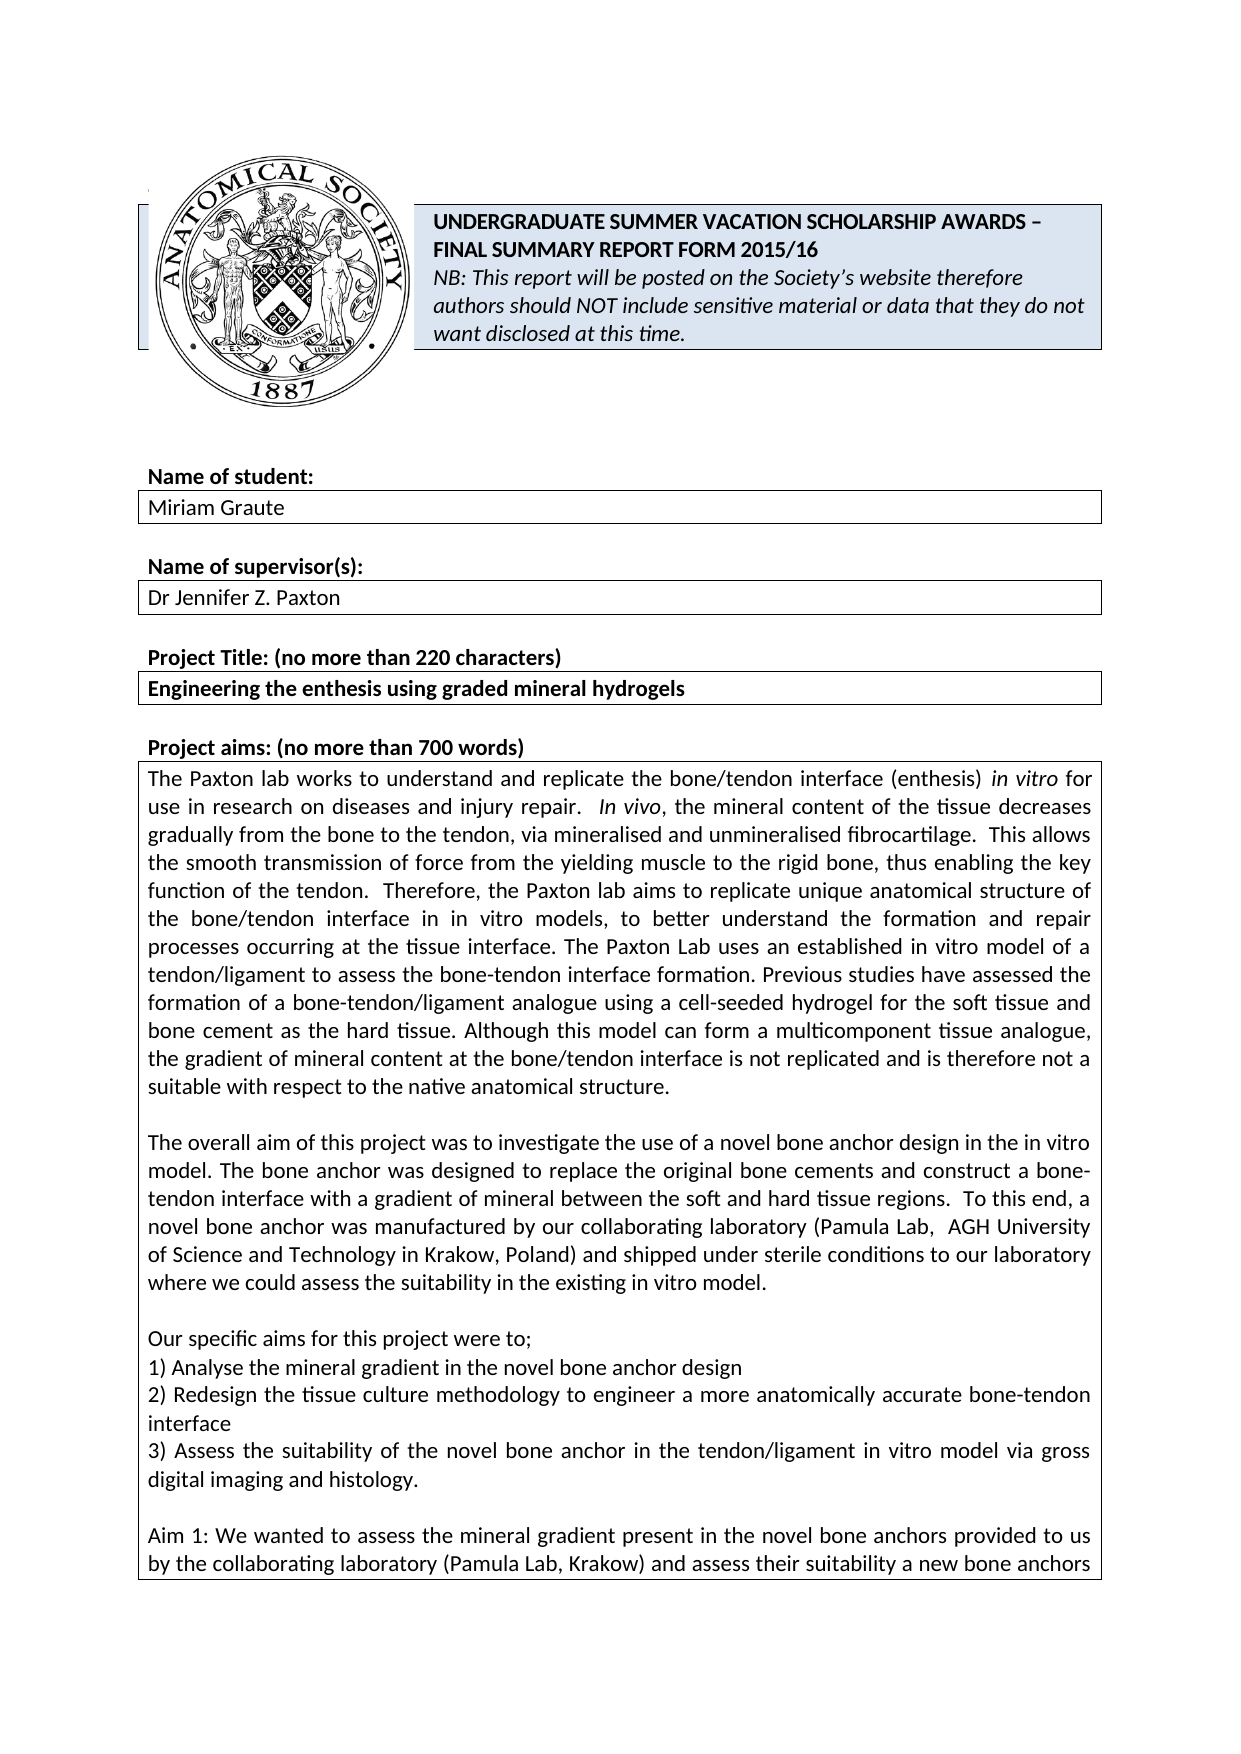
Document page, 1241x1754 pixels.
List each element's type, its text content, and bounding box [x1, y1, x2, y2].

text The overall aim of this project was to investigate the use of a novel bone anchor design in the in vitro model. The bone anchor was designed to replace the original bone cements and construct a bone-tendon interface with a gradient of mineral between the soft and hard tissue regions. To this end, a novel bone anchor was manufactured by our collaborating laboratory (Pamula Lab, AGH University of Science and Technology in Krakow, Poland) and shipped under sterile conditions to our laboratory where we could assess the suitability in the existing in vitro model. [148, 1128, 1093, 1297]
text Dr Jennifer Z. Paxton [139, 581, 1101, 614]
text Project Title: (no more than 220 characters) [148, 643, 1093, 671]
text UNDERGRADUATE SUMMER VACATION SCHOLARSHIP AWARDS – FINAL SUMMARY REPORT FORM 2015/16 [415, 205, 1101, 260]
text 1) Analyse the mineral gradient in the novel bone anchor design [148, 1353, 1093, 1381]
text The Paxton lab works to understand and replicate the bone/tendon interface (enthesis) in vitro for use in research on diseases and injury repair. In vivo, the mineral content of the tissue decreases gradually from the bone to the tendon, via mineralised and unmineralised fibrocartilage. This allows the smooth transmission of force from the yielding muscle to the rigid bone, thus enabling the key function of the tendon. Therefore, the Paxton lab aims to replicate unique anatomical structure of the bone/tendon interface in in vitro models, to better understand the formation and repair processes occurring at the tissue interface. The Paxton Lab uses an established in vitro model of a tendon/ligament to assess the bone-tendon interface formation. Previous studies have assessed the formation of a bone-tendon/ligament analogue using a cell-seeded hydrogel for the soft tissue and bone cement as the hard tissue. Although this model can form a multicomponent tissue analogue, the gradient of mineral content at the bone/tendon interface is not replicated and is therefore not a suitable with respect to the native anatomical structure. [139, 762, 1101, 1100]
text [139, 1518, 1101, 1579]
text 2) Redesign the tissue culture methodology to engineer a more anatomically accurate bone-tendon interface [148, 1381, 1093, 1437]
text Project aims: (no more than 700 words) [148, 733, 1093, 761]
text Name of student: [148, 462, 1093, 490]
text Our specific aims for this project were to; [148, 1324, 1093, 1353]
text Name of supervisor(s): [148, 552, 1093, 580]
text Engineering the enthesis using graded mineral hydrogels [139, 672, 1101, 704]
text 3) Assess the suitability of the novel bone anchor in the tendon/ligament in vitro model via gross digital imaging and histology. [148, 1437, 1093, 1493]
text Miriam Graute [139, 491, 1101, 523]
text NB: This report will be posted on the Society’s website therefore authors should NOT include sensitive material or data that they do not want disclosed at this time. [415, 260, 1101, 349]
